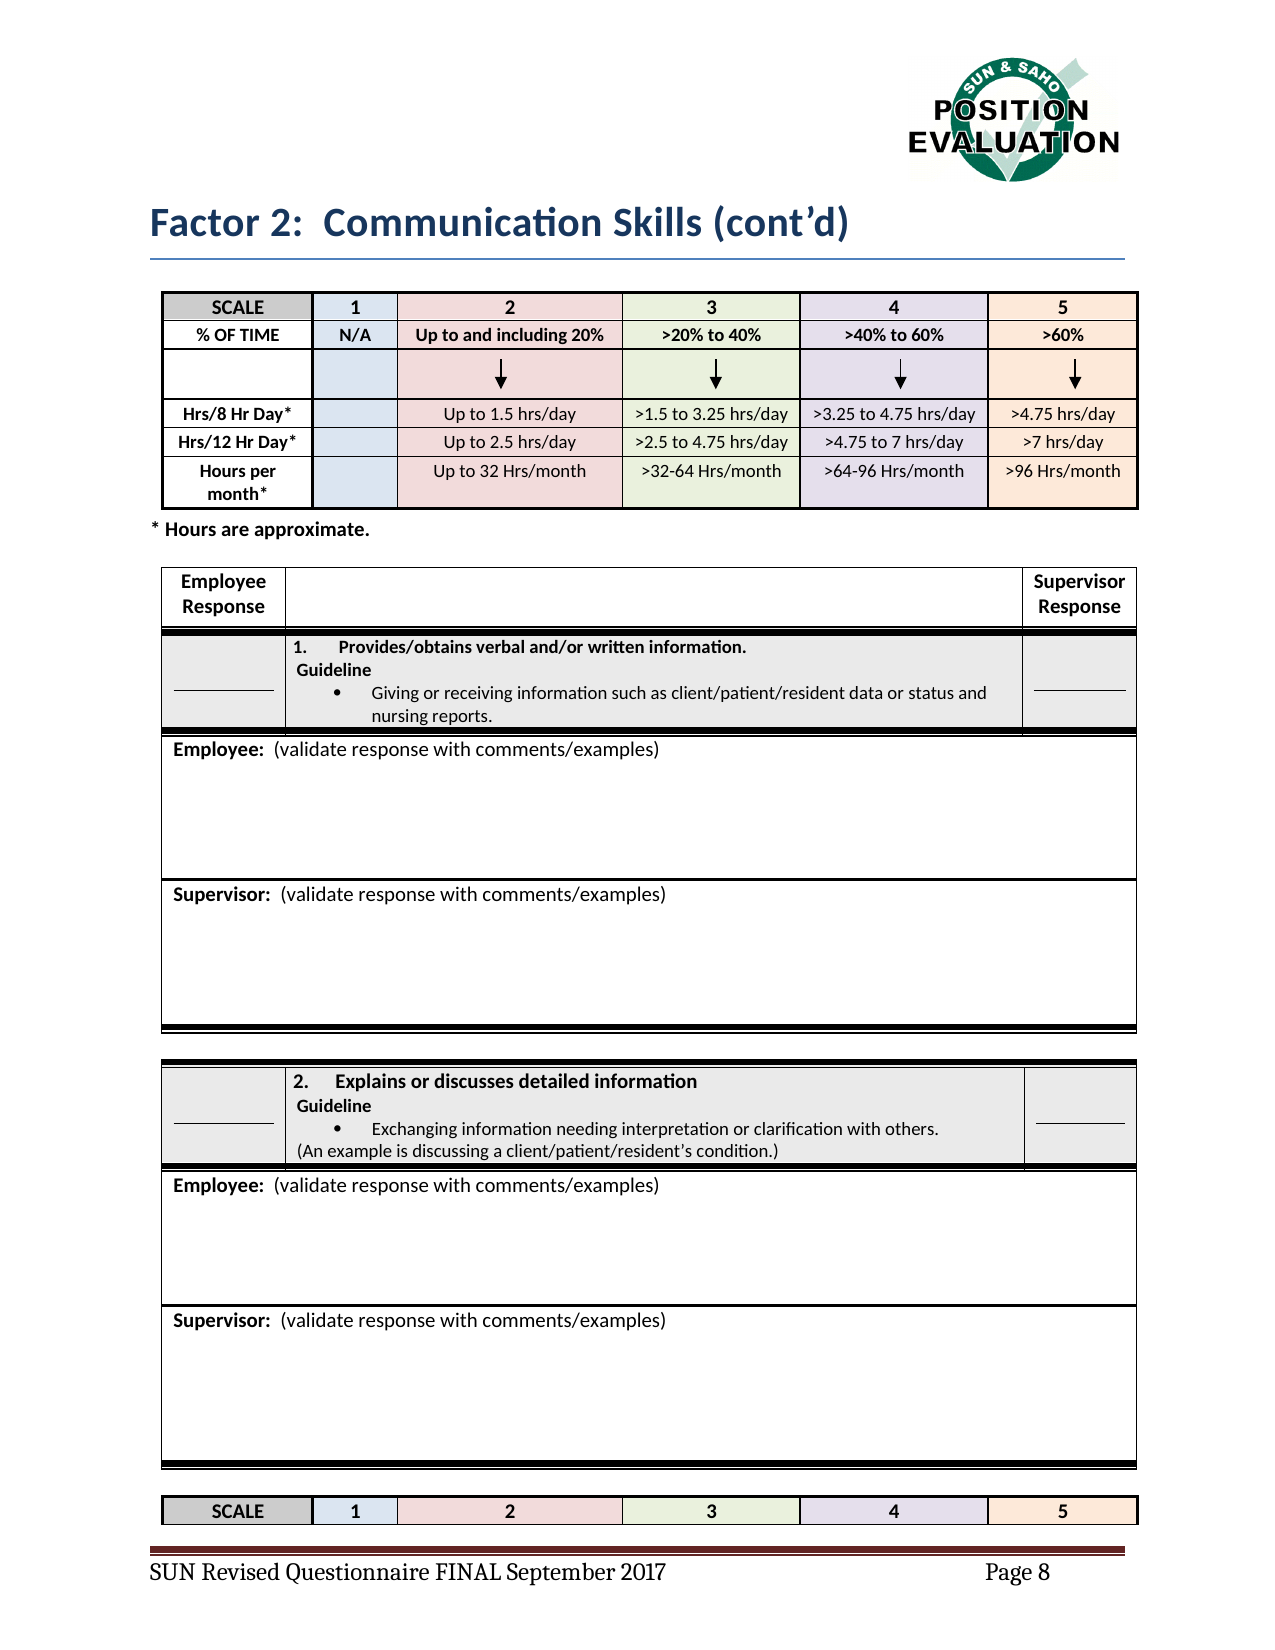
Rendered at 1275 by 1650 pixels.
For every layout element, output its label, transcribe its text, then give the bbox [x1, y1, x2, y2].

table_cell [1023, 636, 1136, 727]
table_cell Up to 2.5 hrs/day [398, 428, 622, 456]
table_cell >7 hrs/day [989, 428, 1136, 456]
table_cell Up to and including 20% [398, 321, 622, 348]
table_cell Employee: (validate response with comments/examples) [162, 1172, 1136, 1304]
table_cell >20% to 40% [623, 321, 799, 348]
table_header 2 [398, 1498, 622, 1524]
table_header 3 [623, 1498, 799, 1524]
table_header 3 [623, 294, 799, 319]
table_cell >40% to 60% [801, 321, 987, 348]
table_cell Provides/obtains verbal and/or written information. Guideline Giving or receiving information such as client/patient/resident data or status and nursing reports. [286, 636, 1022, 727]
table_cell >2.5 to 4.75 hrs/day [623, 428, 799, 456]
table_header [1025, 1068, 1136, 1162]
table_cell >1.5 to 3.25 hrs/day [623, 400, 799, 427]
text * Hours are approximate. [150, 516, 1125, 542]
table_header Employee Response [162, 568, 285, 626]
table_cell [989, 350, 1136, 398]
table_cell [314, 457, 397, 507]
table_header [162, 1068, 285, 1162]
table_cell [314, 350, 397, 398]
table_header 1 [314, 1498, 397, 1524]
table_header 5 [989, 294, 1136, 319]
table_cell Hrs/8 Hr Day* [164, 400, 311, 427]
table_cell Supervisor: (validate response with comments/examples) [162, 881, 1136, 1024]
table_cell [398, 350, 622, 398]
table_cell >32-64 Hrs/month [623, 457, 799, 507]
table_cell [623, 350, 799, 398]
table_header 2 [398, 294, 622, 319]
table_header 1 [314, 294, 397, 319]
table_cell >64-96 Hrs/month [801, 457, 987, 507]
table_header SCALE [164, 1498, 311, 1524]
table_header SCALE [164, 294, 311, 319]
table_header 4 [801, 294, 987, 319]
table_cell [801, 350, 987, 398]
table_header 4 [801, 1498, 987, 1524]
table_cell [314, 400, 397, 427]
table_cell Employee: (validate response with comments/examples) [162, 737, 1136, 878]
table_header Supervisor Response [1023, 568, 1136, 626]
table_header [286, 568, 1022, 626]
table_cell >3.25 to 4.75 hrs/day [801, 400, 987, 427]
table_cell Up to 1.5 hrs/day [398, 400, 622, 427]
table_header 5 [989, 1498, 1136, 1524]
table_cell >4.75 hrs/day [989, 400, 1136, 427]
table_cell [164, 350, 311, 398]
table_cell Supervisor: (validate response with comments/examples) [162, 1307, 1136, 1460]
table_cell N/A [314, 321, 397, 348]
table_header Explains or discusses detailed information Guideline Exchanging information needing interpretation or clarification with others. (An example is discussing a client/patient/resident’s condition.) [286, 1068, 1024, 1162]
table_cell Hours per month* [164, 457, 311, 507]
table_cell [314, 428, 397, 456]
table_cell [162, 636, 285, 727]
table_cell >4.75 to 7 hrs/day [801, 428, 987, 456]
table_cell >96 Hrs/month [989, 457, 1136, 507]
table_cell % OF TIME [164, 321, 311, 348]
table_cell >60% [989, 321, 1136, 348]
table_cell Up to 32 Hrs/month [398, 457, 622, 507]
table_cell Hrs/12 Hr Day* [164, 428, 311, 456]
